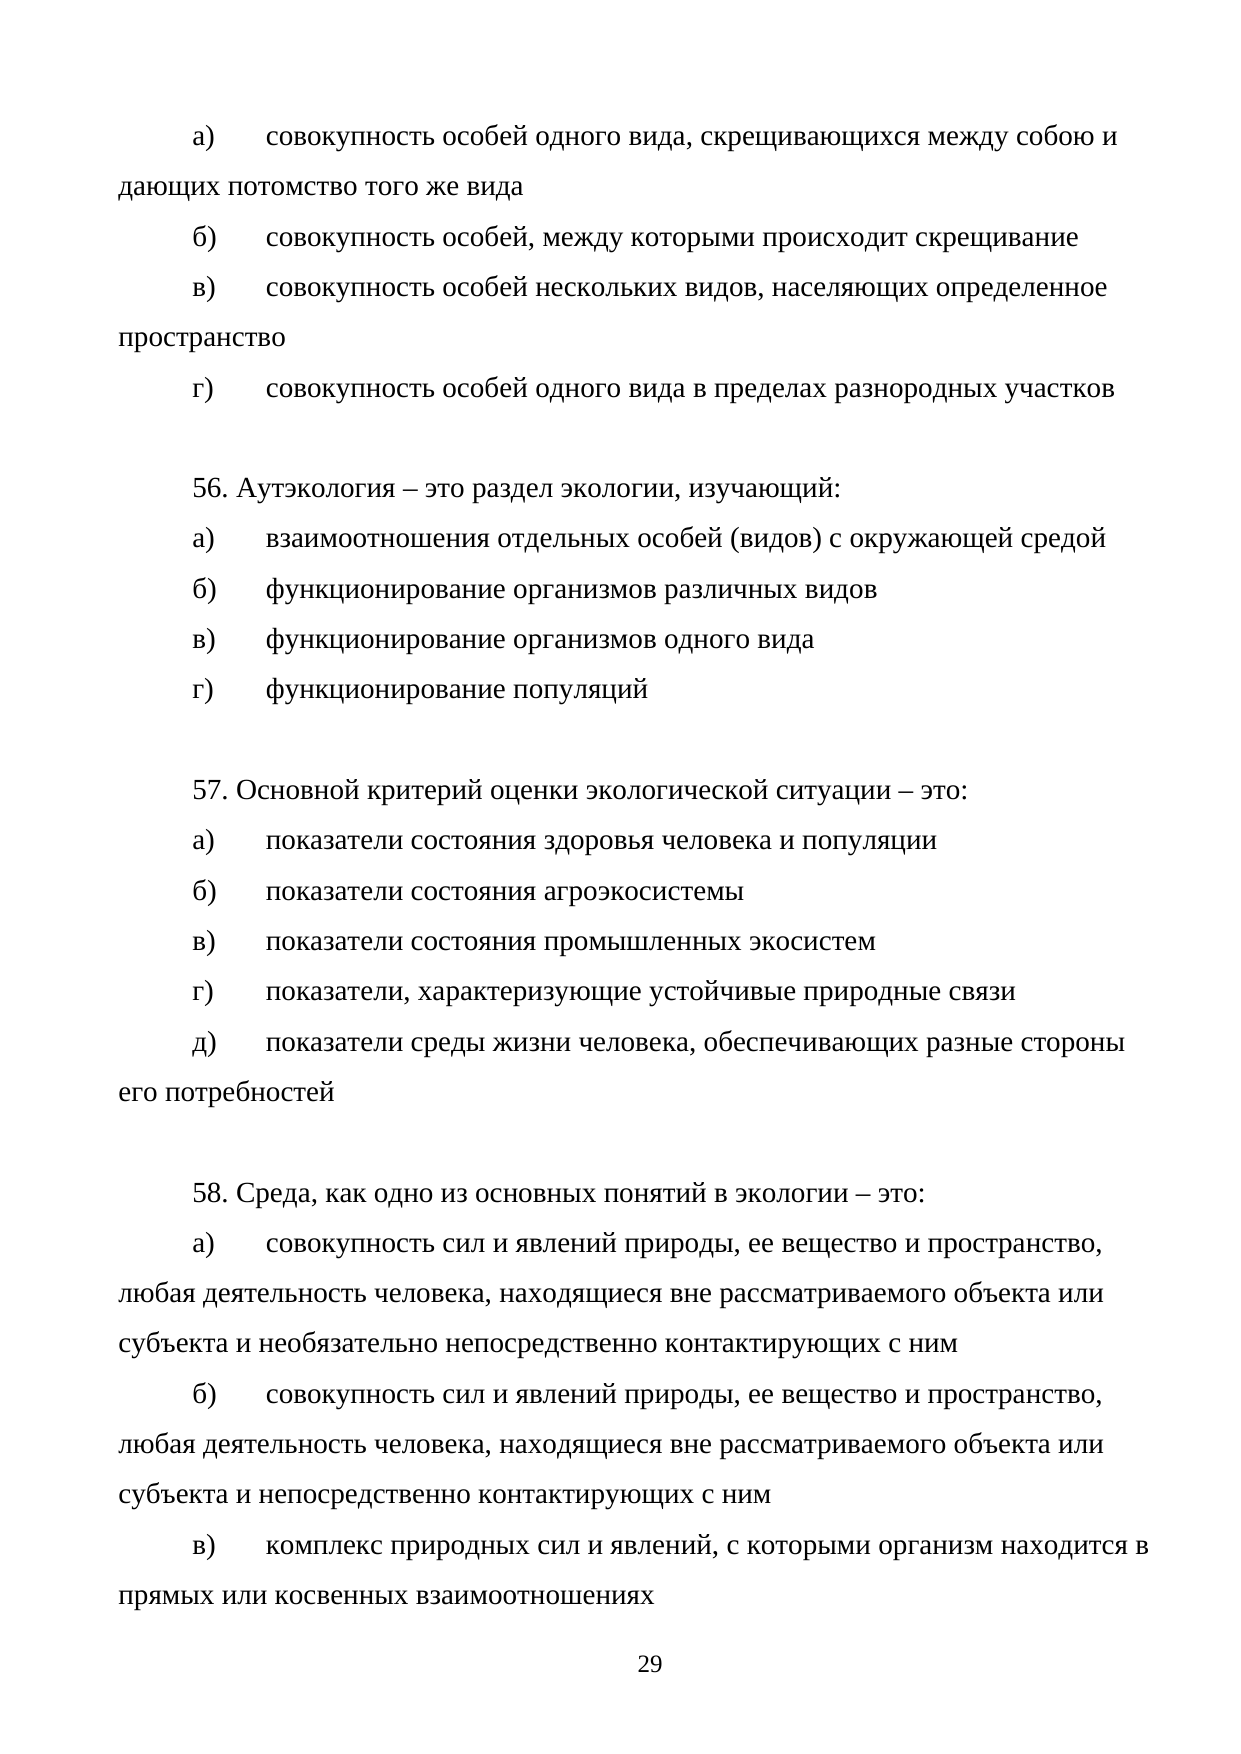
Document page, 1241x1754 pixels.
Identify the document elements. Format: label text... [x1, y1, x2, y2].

text 56. Аутэкология – это раздел экологии, изучающий: [118, 470, 1162, 504]
list функционирование организмов различных видов [118, 571, 1162, 604]
text 58. Среда, как одно из основных понятий в экологии – это: [118, 1175, 1162, 1208]
list совокупность особей нескольких видов, населяющих определенное пространство [118, 269, 1162, 353]
list совокупность сил и явлений природы, ее вещество и пространство, любая деятельность человека, находящиеся вне рассматриваемого объекта или субъекта и непосредственно контактирующих с ним [118, 1376, 1162, 1510]
list комплекс природных сил и явлений, с которыми организм находится в прямых или косвенных взаимоотношениях [118, 1527, 1162, 1611]
list взаимоотношения отдельных особей (видов) с окружающей средой [118, 521, 1162, 554]
list функционирование популяций [118, 672, 1162, 705]
list совокупность особей одного вида, скрещивающихся между собою и дающих потомство того же вида [118, 118, 1162, 202]
list показатели состояния промышленных экосистем [118, 923, 1162, 957]
text 57. Основной критерий оценки экологической ситуации – это: [118, 772, 1162, 806]
list совокупность особей, между которыми происходит скрещивание [118, 219, 1162, 252]
list показатели состояния агроэкосистемы [118, 873, 1162, 906]
list совокупность особей одного вида в пределах разнородных участков [118, 370, 1162, 403]
list функционирование организмов одного вида [118, 621, 1162, 655]
list показатели состояния здоровья человека и популяции [118, 822, 1162, 856]
list совокупность сил и явлений природы, ее вещество и пространство, любая деятельность человека, находящиеся вне рассматриваемого объекта или субъекта и необязательно непосредственно контактирующих с ним [118, 1225, 1162, 1359]
list показатели среды жизни человека, обеспечивающих разные стороны его потребностей [118, 1024, 1162, 1108]
list показатели, характеризующие устойчивые природные связи [118, 973, 1162, 1007]
